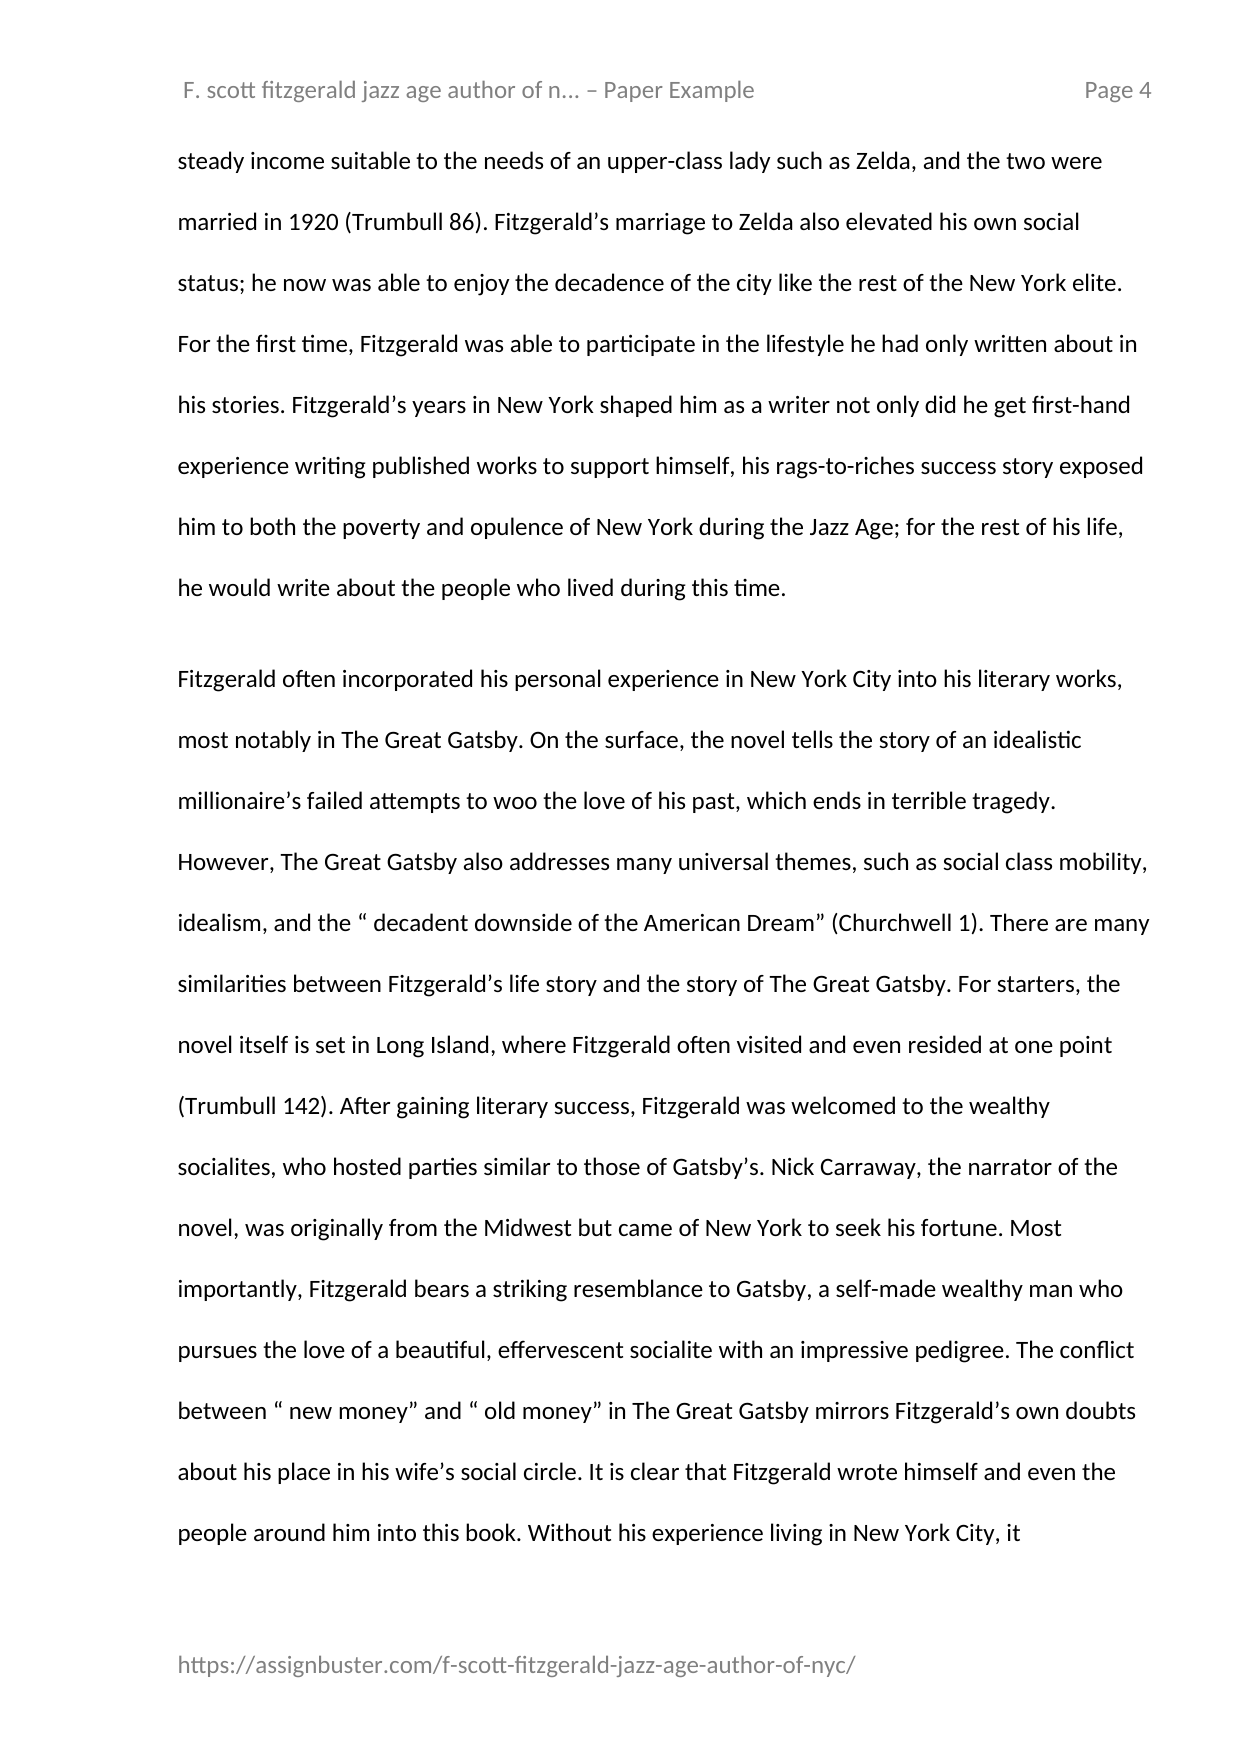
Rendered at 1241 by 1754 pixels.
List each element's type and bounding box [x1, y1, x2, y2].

text [177, 663, 1152, 1548]
text [177, 145, 1152, 603]
